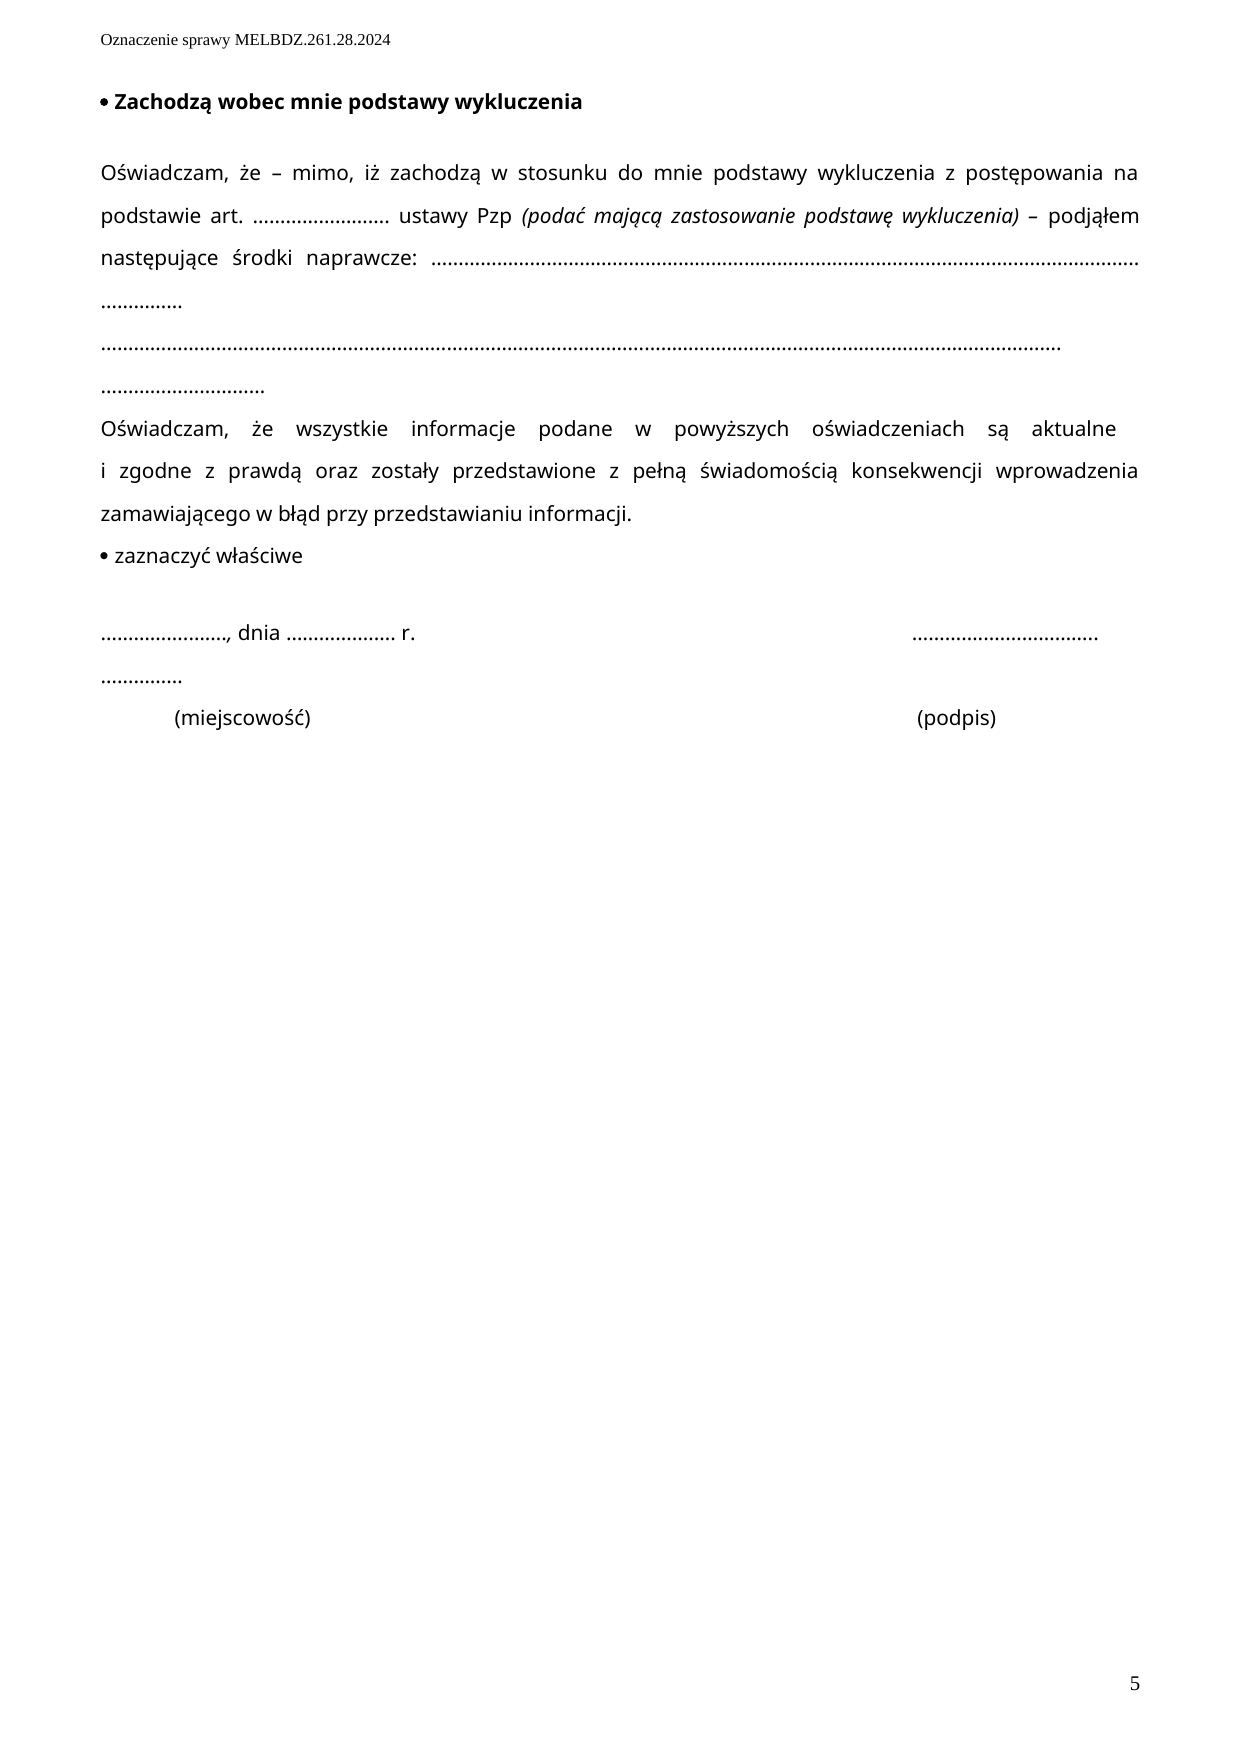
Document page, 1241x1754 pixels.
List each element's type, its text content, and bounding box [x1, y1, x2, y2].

text Oświadczam, że – mimo, iż zachodzą w stosunku do mnie podstawy wykluczenia z postępowania na podstawie art. ……………………. ustawy Pzp (podać mającą zastosowanie podstawę wykluczenia) – podjąłem następujące środki naprawcze: ………………………………………………………………………………………….……………………..…………… [100, 158, 1140, 314]
text ………………………………………………………………………………………………………………………………………………………….………………………… [100, 328, 1140, 399]
text (miejscowość) (podpis) [100, 703, 1140, 732]
text zaznaczyć właściwe [100, 542, 1140, 570]
text …………….……., dnia ………….……. r. …………..………………..…………… [100, 618, 1140, 689]
text Oświadczam, że wszystkie informacje podane w powyższych oświadczeniach są aktualne i zgodne z prawdą oraz zostały przedstawione z pełną świadomością konsekwencji wprowadzenia zamawiającego w błąd przy przedstawianiu informacji. [100, 414, 1140, 527]
text Zachodzą wobec mnie podstawy wykluczenia [100, 87, 1140, 116]
